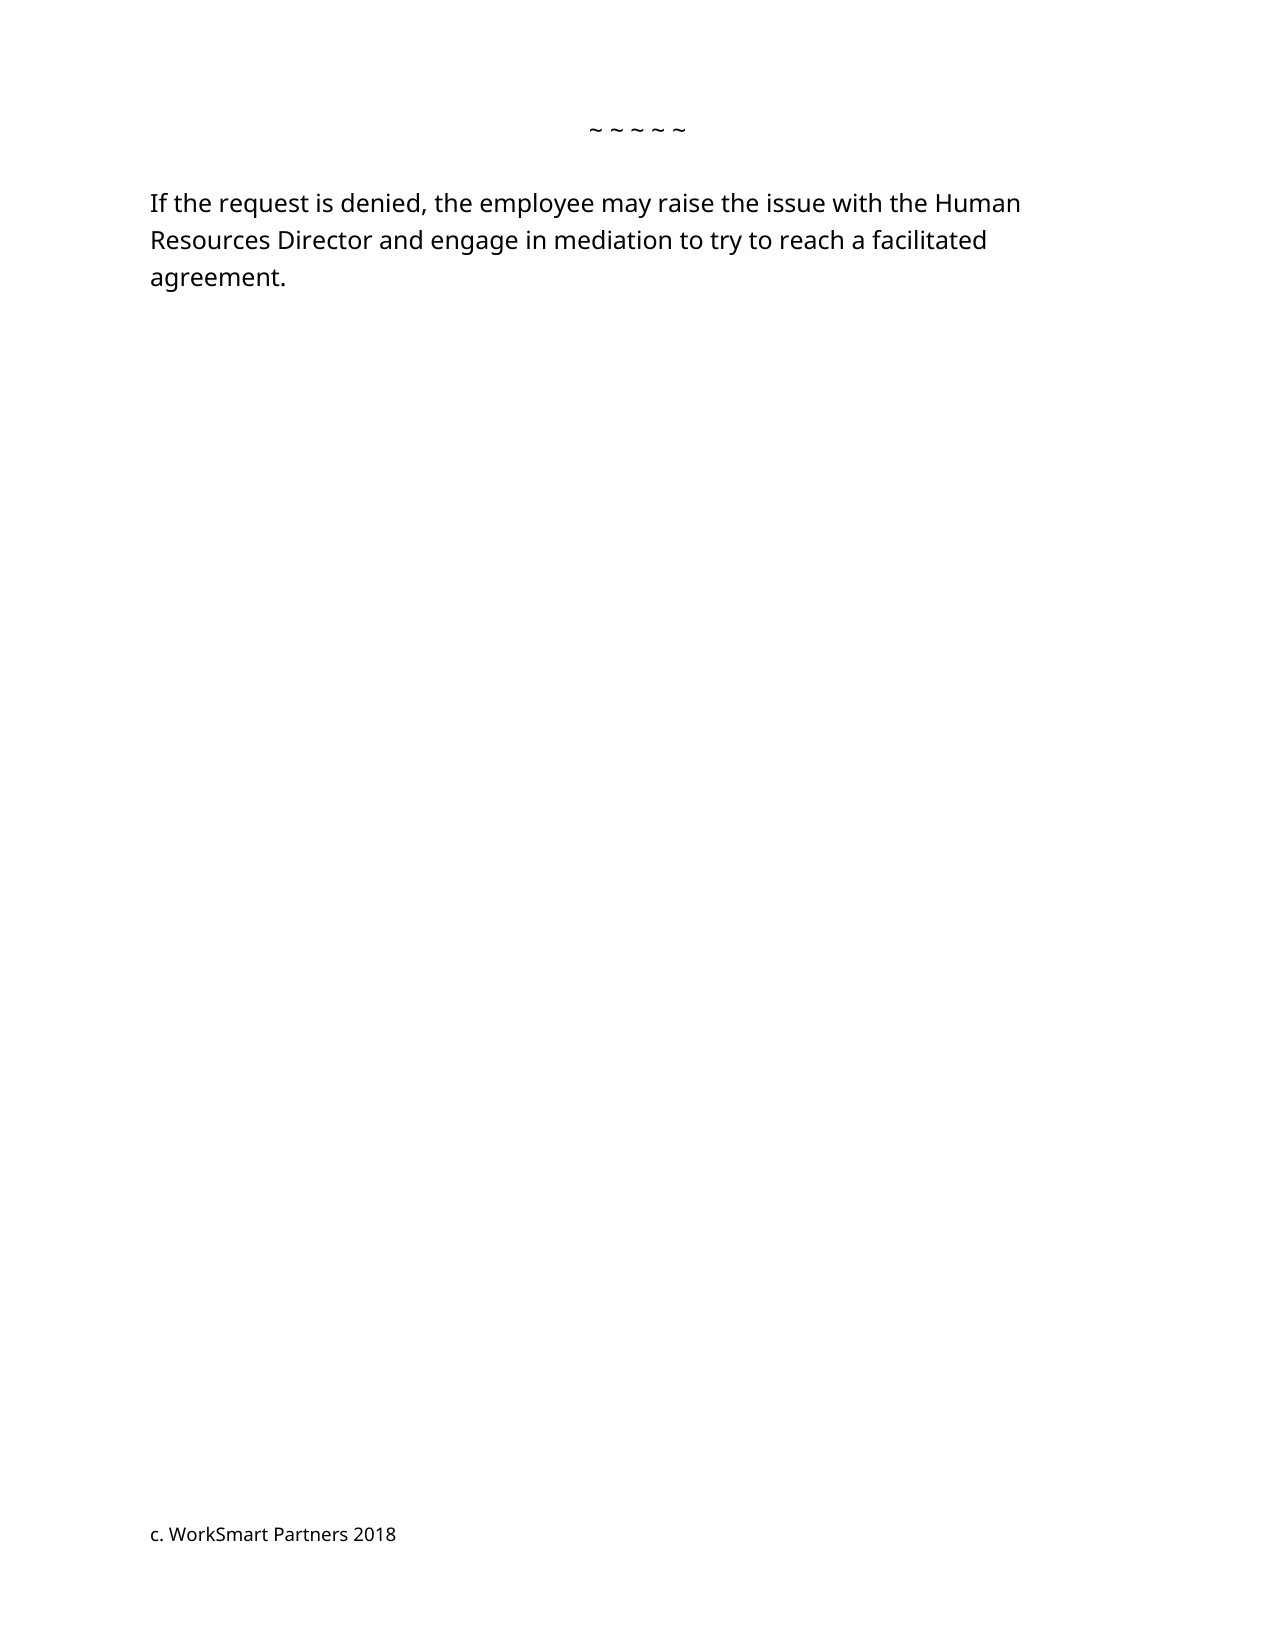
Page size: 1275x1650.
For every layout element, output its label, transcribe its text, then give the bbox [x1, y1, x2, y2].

list If the request is denied, the employee may raise the issue with the Human Resources Director and engage in mediation to try to reach a facilitated agreement. [150, 186, 1125, 294]
list ~ ~ ~ ~ ~ [150, 112, 1125, 147]
